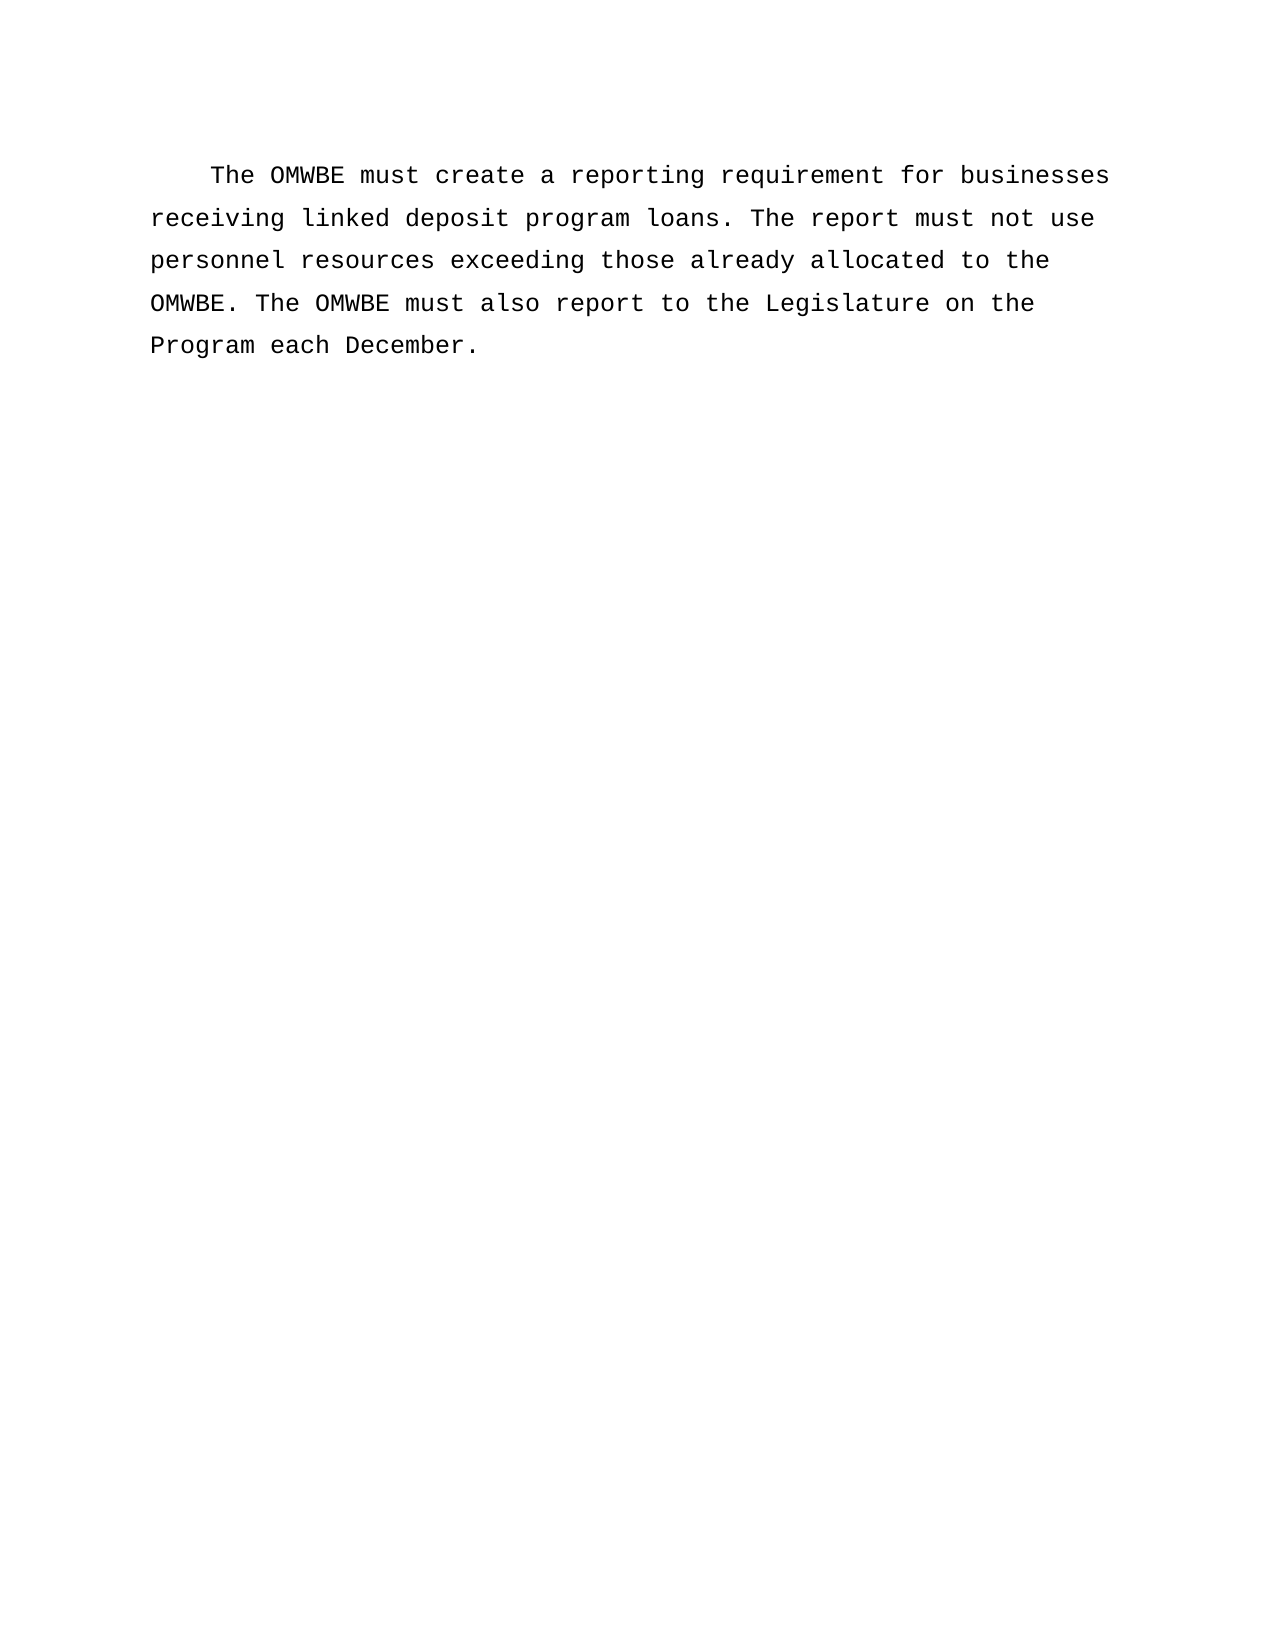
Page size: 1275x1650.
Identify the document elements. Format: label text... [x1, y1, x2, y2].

text The OMWBE must create a reporting requirement for businesses receiving linked deposit program loans. The report must not use personnel resources exceeding those already allocated to the OMWBE. The OMWBE must also report to the Legislature on the Program each December. [150, 150, 1125, 362]
